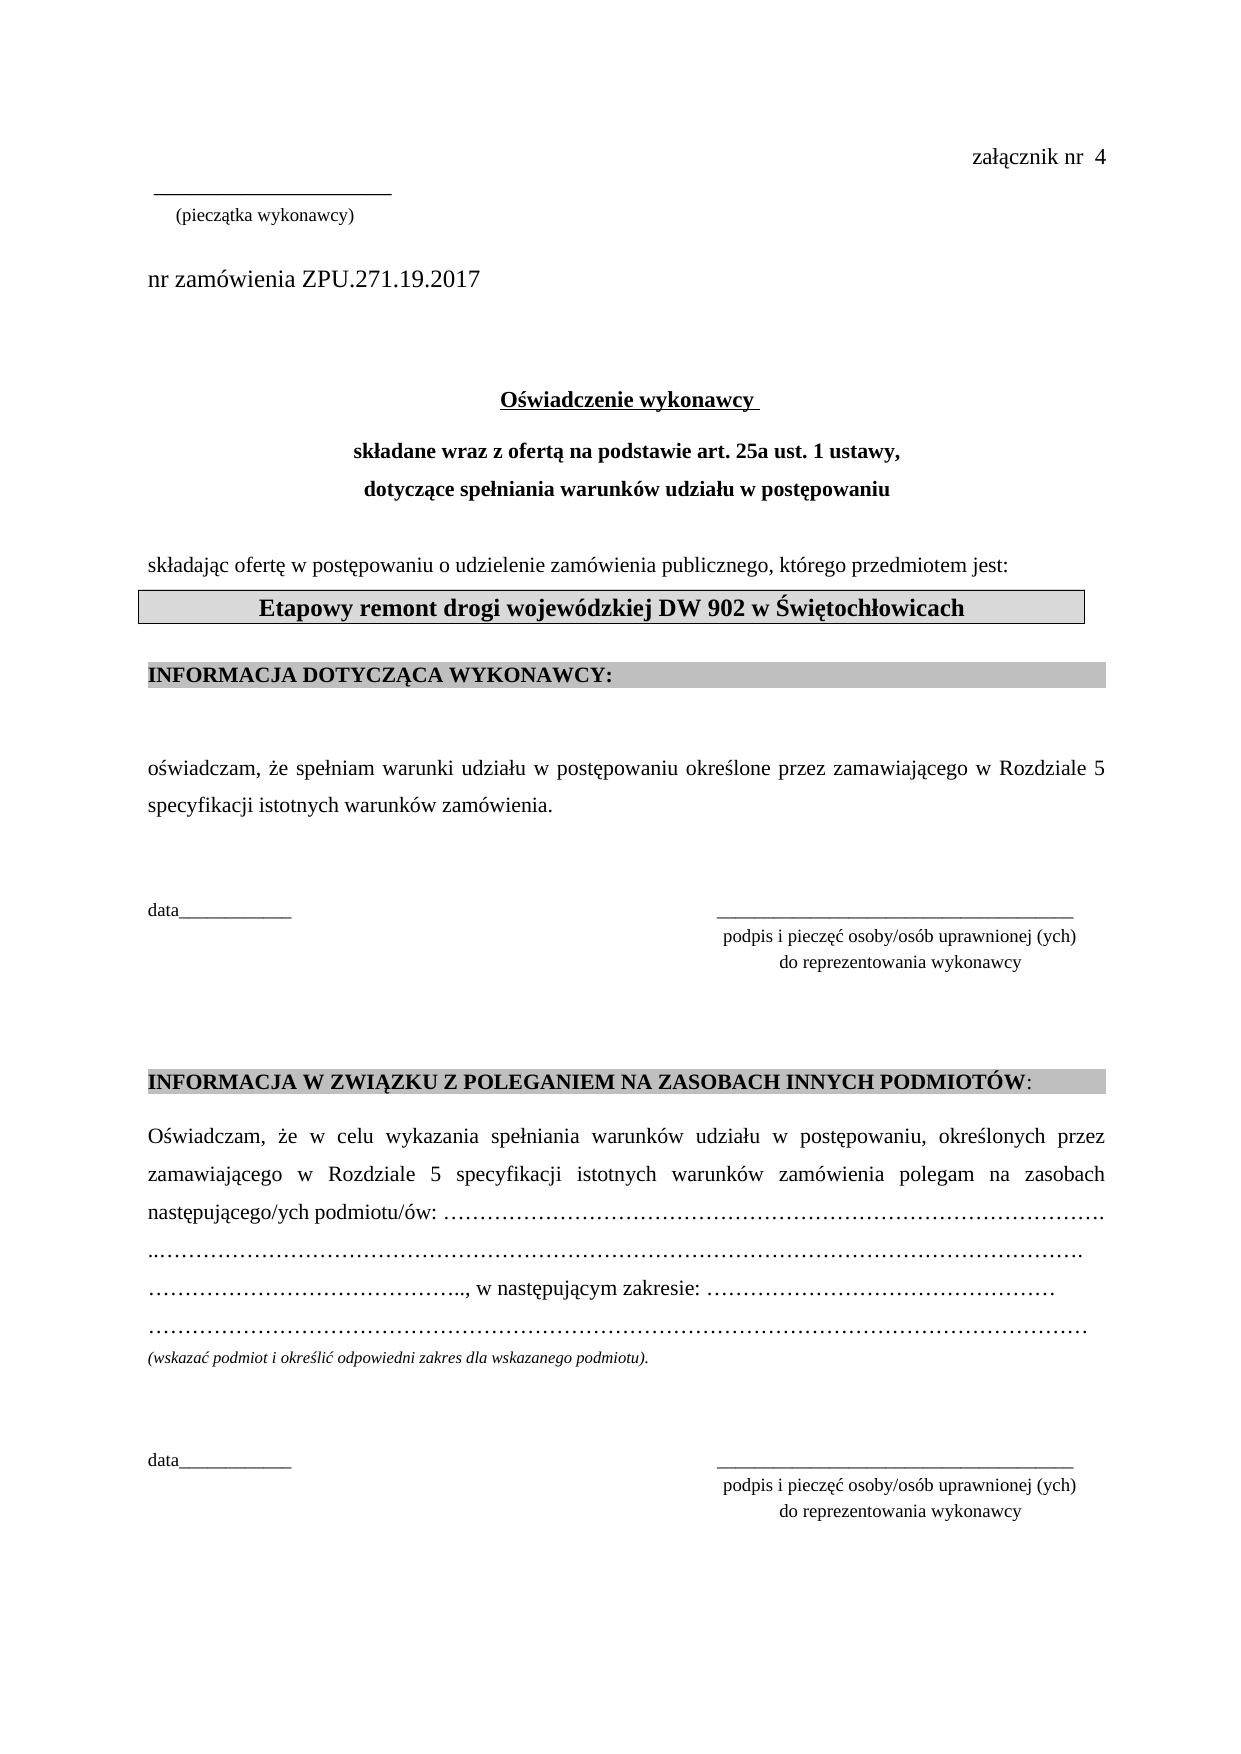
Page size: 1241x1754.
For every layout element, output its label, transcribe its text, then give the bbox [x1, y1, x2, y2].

text dotyczące spełniania warunków udziału w postępowaniu [148, 476, 1106, 501]
text Oświadczam, że w celu wykazania spełniania warunków udziału w postępowaniu, określonych przez zamawiającego w Rozdziale 5 specyfikacji istotnych warunków zamówienia polegam na zasobach następującego/ych podmiotu/ów: ………………………………………………………………………………. [148, 1123, 1106, 1224]
text ___________________ [148, 169, 1106, 198]
text INFORMACJA DOTYCZĄCA WYKONAWCY: [148, 662, 1106, 688]
text do reprezentowania wykonawcy [148, 951, 1106, 972]
text ………………………………………………………………………………………………………………… (wskazać podmiot i określić odpowiedni zakres dla wskazanego podmiotu). [148, 1313, 1106, 1367]
text data____________ ______________________________________ [148, 1448, 1106, 1470]
text do reprezentowania wykonawcy [148, 1500, 1106, 1522]
text składane wraz z ofertą na podstawie art. 25a ust. 1 ustawy, [148, 438, 1106, 463]
text ..……………………………………………………………………………………………………………….…………………………………….., w następującym zakresie: ………………………………………… [148, 1237, 1106, 1300]
text Etapowy remont drogi wojewódzkiej DW 902 w Świętochłowicach [139, 591, 1084, 623]
text (pieczątka wykonawcy) [148, 204, 1106, 225]
text podpis i pieczęć osoby/osób uprawnionej (ych) [148, 1474, 1106, 1496]
text składając ofertę w postępowaniu o udzielenie zamówienia publicznego, którego przedmiotem jest: [148, 552, 1106, 577]
text Oświadczenie wykonawcy [148, 386, 1106, 413]
text nr zamówienia ZPU.271.19.2017 [148, 264, 1106, 293]
text podpis i pieczęć osoby/osób uprawnionej (ych) [148, 925, 1106, 947]
text data____________ ______________________________________ [148, 899, 1106, 921]
text INFORMACJA W ZWIĄZKU Z POLEGANIEM NA ZASOBACH INNYCH PODMIOTÓW: [148, 1069, 1106, 1094]
text oświadczam, że spełniam warunki udziału w postępowaniu określone przez zamawiającego w Rozdziale 5 specyfikacji istotnych warunków zamówienia. [148, 755, 1106, 818]
text załącznik nr 4 [148, 115, 1106, 169]
